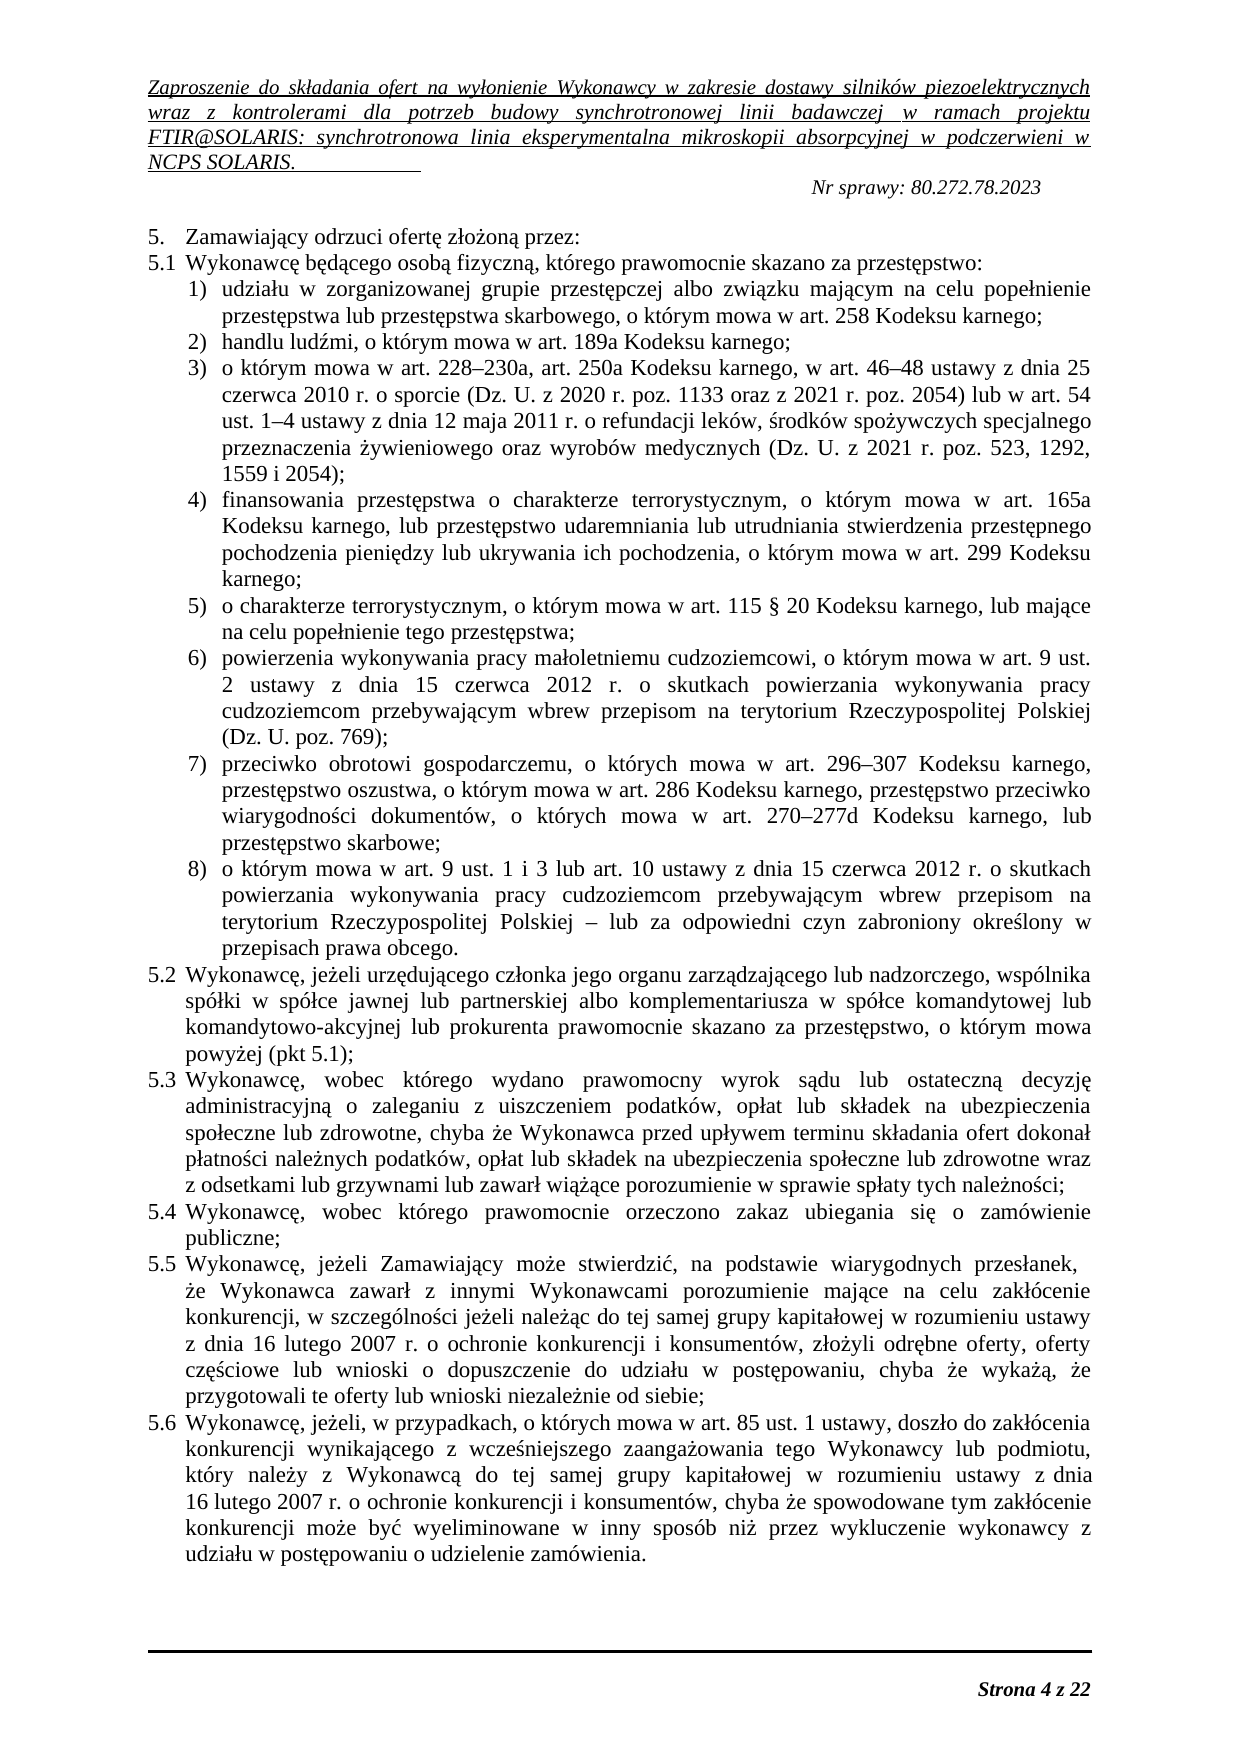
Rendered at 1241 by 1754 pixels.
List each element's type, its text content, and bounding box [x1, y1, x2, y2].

list finansowania przestępstwa o charakterze terrorystycznym, o którym mowa w art. 165a Kodeksu karnego, lub przestępstwo udaremniania lub utrudniania stwierdzenia przestępnego pochodzenia pieniędzy lub ukrywania ich pochodzenia, o którym mowa w art. 299 Kodeksu karnego; [207, 486, 1092, 592]
list o którym mowa w art. 228–230a, art. 250a Kodeksu karnego, w art. 46–48 ustawy z dnia 25 czerwca 2010 r. o sporcie (Dz. U. z 2020 r. poz. 1133 oraz z 2021 r. poz. 2054) lub w art. 54 ust. 1–4 ustawy z dnia 12 maja 2011 r. o refundacji leków, środków spożywczych specjalnego przeznaczenia żywieniowego oraz wyrobów medycznych (Dz. U. z 2021 r. poz. 523, 1292, 1559 i 2054); [207, 354, 1092, 486]
list udziału w zorganizowanej grupie przestępczej albo związku mającym na celu popełnienie przestępstwa lub przestępstwa skarbowego, o którym mowa w art. 258 Kodeksu karnego; [207, 275, 1092, 328]
list o którym mowa w art. 9 ust. 1 i 3 lub art. 10 ustawy z dnia 15 czerwca 2012 r. o skutkach powierzania wykonywania pracy cudzoziemcom przebywającym wbrew przepisom na terytorium Rzeczypospolitej Polskiej – lub za odpowiedni czyn zabroniony określony w przepisach prawa obcego. [207, 855, 1092, 961]
list Wykonawcę, wobec którego prawomocnie orzeczono zakaz ubiegania się o zamówienie publiczne; [148, 1198, 1092, 1251]
list powierzenia wykonywania pracy małoletniemu cudzoziemcowi, o którym mowa w art. 9 ust. 2 ustawy z dnia 15 czerwca 2012 r. o skutkach powierzania wykonywania pracy cudzoziemcom przebywającym wbrew przepisom na terytorium Rzeczypospolitej Polskiej (Dz. U. poz. 769); [207, 644, 1092, 750]
list Wykonawcę będącego osobą fizyczną, którego prawomocnie skazano za przestępstwo: [148, 249, 1092, 275]
list handlu ludźmi, o którym mowa w art. 189a Kodeksu karnego; [207, 328, 1092, 354]
list Wykonawcę, jeżeli Zamawiający może stwierdzić, na podstawie wiarygodnych przesłanek, że Wykonawca zawarł z innymi Wykonawcami porozumienie mające na celu zakłócenie konkurencji, w szczególności jeżeli należąc do tej samej grupy kapitałowej w rozumieniu ustawy z dnia 16 lutego 2007 r. o ochronie konkurencji i konsumentów, złożyli odrębne oferty, oferty częściowe lub wnioski o dopuszczenie do udziału w postępowaniu, chyba że wykażą, że przygotowali te oferty lub wnioski niezależnie od siebie; [148, 1251, 1092, 1409]
list przeciwko obrotowi gospodarczemu, o których mowa w art. 296–307 Kodeksu karnego, przestępstwo oszustwa, o którym mowa w art. 286 Kodeksu karnego, przestępstwo przeciwko wiarygodności dokumentów, o których mowa w art. 270–277d Kodeksu karnego, lub przestępstwo skarbowe; [207, 750, 1092, 855]
list Wykonawcę, jeżeli, w przypadkach, o których mowa w art. 85 ust. 1 ustawy, doszło do zakłócenia konkurencji wynikającego z wcześniejszego zaangażowania tego Wykonawcy lub podmiotu, który należy z Wykonawcą do tej samej grupy kapitałowej w rozumieniu ustawy z dnia 16 lutego 2007 r. o ochronie konkurencji i konsumentów, chyba że spowodowane tym zakłócenie konkurencji może być wyeliminowane w inny sposób niż przez wykluczenie wykonawcy z udziału w postępowaniu o udzielenie zamówienia. [148, 1409, 1092, 1567]
list Zamawiający odrzuci ofertę złożoną przez: [148, 223, 1092, 249]
list Wykonawcę, jeżeli urzędującego członka jego organu zarządzającego lub nadzorczego, wspólnika spółki w spółce jawnej lub partnerskiej albo komplementariusza w spółce komandytowej lub komandytowo-akcyjnej lub prokurenta prawomocnie skazano za przestępstwo, o którym mowa powyżej (pkt 5.1); [148, 961, 1092, 1066]
list Wykonawcę, wobec którego wydano prawomocny wyrok sądu lub ostateczną decyzję administracyjną o zaleganiu z uiszczeniem podatków, opłat lub składek na ubezpieczenia społeczne lub zdrowotne, chyba że Wykonawca przed upływem terminu składania ofert dokonał płatności należnych podatków, opłat lub składek na ubezpieczenia społeczne lub zdrowotne wraz z odsetkami lub grzywnami lub zawarł wiążące porozumienie w sprawie spłaty tych należności; [148, 1066, 1092, 1198]
list o charakterze terrorystycznym, o którym mowa w art. 115 § 20 Kodeksu karnego, lub mające na celu popełnienie tego przestępstwa; [207, 592, 1092, 644]
